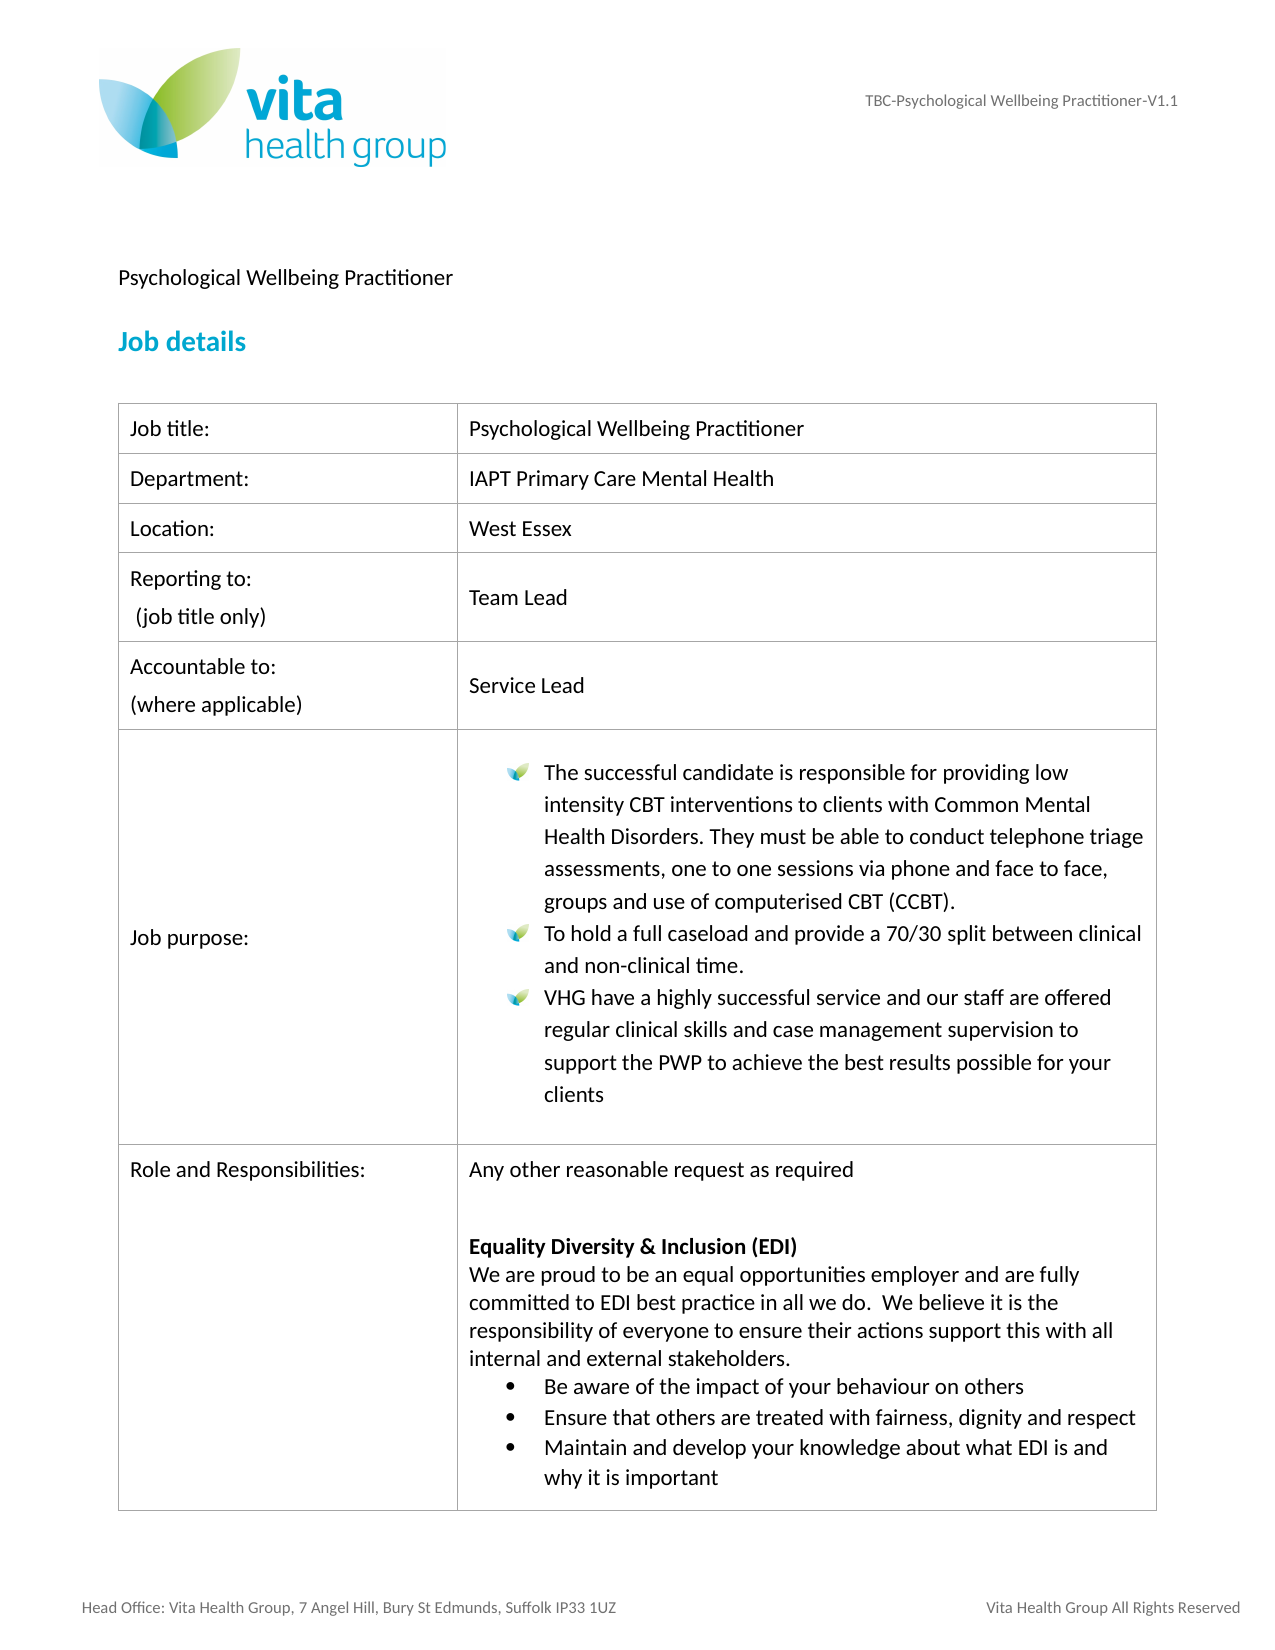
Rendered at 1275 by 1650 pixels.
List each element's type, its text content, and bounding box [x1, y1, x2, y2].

table_header Psychological Wellbeing Practitioner [458, 404, 1156, 452]
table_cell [458, 1145, 1156, 1510]
picture [99, 48, 446, 167]
picture [357, 140, 367, 155]
picture [507, 924, 529, 942]
table_cell Job purpose: [119, 730, 457, 1144]
table_cell West Essex [458, 504, 1156, 552]
picture [433, 141, 443, 156]
table_cell Team Lead [458, 553, 1156, 641]
table_cell Location: [119, 504, 457, 552]
picture [433, 155, 446, 167]
table_cell Service Lead [458, 642, 1156, 729]
table_header Job title: [119, 404, 457, 452]
picture [507, 763, 529, 781]
subtitle Job details [118, 323, 1157, 359]
table_cell Reporting to: (job title only) [119, 553, 457, 641]
picture [507, 989, 529, 1006]
table_cell Accountable to: (where applicable) [119, 642, 457, 729]
table_cell Department: [119, 454, 457, 502]
table_cell The successful candidate is responsible for providing low intensity CBT interventions to clients with Common Mental Health Disorders. They must be able to conduct telephone triage assessments, one to one sessions via phone and face to face, groups and use of computerised CBT (CCBT). To hold a full caseload and provide a 70/30 split between clinical and non-clinical time. VHG have a highly successful service and our staff are offered regular clinical skills and case management supervision to support the PWP to achieve the best results possible for your clients [458, 730, 1156, 1144]
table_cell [119, 1145, 457, 1510]
table_cell IAPT Primary Care Mental Health [458, 454, 1156, 502]
